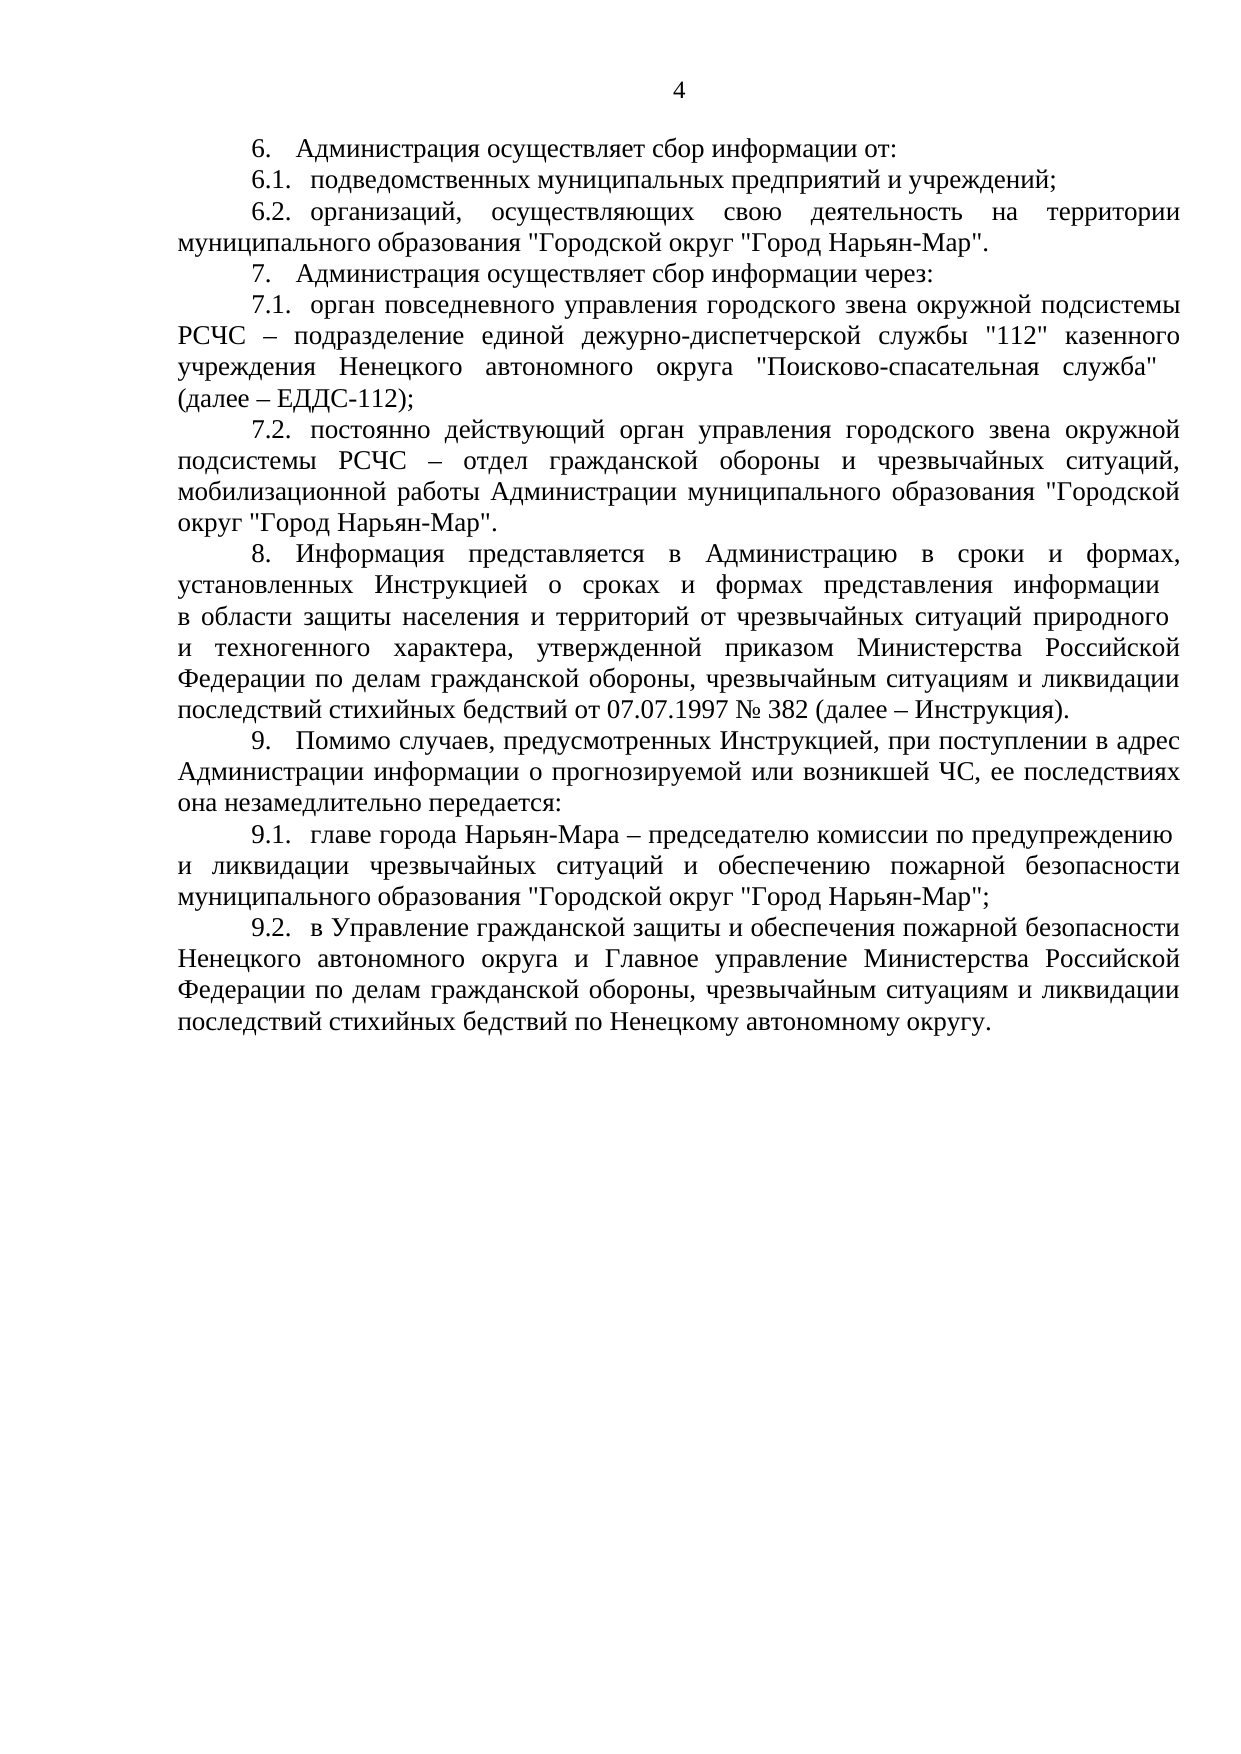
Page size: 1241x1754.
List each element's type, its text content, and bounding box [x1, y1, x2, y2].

text 8. Информация представляется в Администрацию в сроки и формах, установленных Инструкцией о сроках и формах представления информации в области защиты населения и территорий от чрезвычайных ситуаций природного и техногенного характера, утвержденной приказом Министерства Российской Федерации по делам гражданской обороны, чрезвычайным ситуациям и ликвидации последствий стихийных бедствий от 07.07.1997 № 382 (далее – Инструкция). [177, 537, 1181, 724]
text 9. Помимо случаев, предусмотренных Инструкцией, при поступлении в адрес Администрации информации о прогнозируемой или возникшей ЧС, ее последствиях она незамедлительно передается: [177, 724, 1181, 818]
list Администрация осуществляет сбор информации через: [177, 257, 1181, 288]
text 7.1. орган повседневного управления городского звена окружной подсистемы РСЧС – подразделение единой дежурно-диспетчерской службы "112" казенного учреждения Ненецкого автономного округа "Поисково-спасательная служба" (далее – ЕДДС-112); [177, 288, 1181, 413]
text 9.2. в Управление гражданской защиты и обеспечения пожарной безопасности Ненецкого автономного округа и Главное управление Министерства Российской Федерации по делам гражданской обороны, чрезвычайным ситуациям и ликвидации последствий стихийных бедствий по Ненецкому автономному округу. [177, 911, 1181, 1036]
text 7.2. постоянно действующий орган управления городского звена окружной подсистемы РСЧС – отдел гражданской обороны и чрезвычайных ситуаций, мобилизационной работы Администрации муниципального образования "Городской округ "Город Нарьян-Мар". [177, 413, 1181, 537]
text 9.1. главе города Нарьян-Мара – председателю комиссии по предупреждению и ликвидации чрезвычайных ситуаций и обеспечению пожарной безопасности муниципального образования "Городской округ "Город Нарьян-Мар"; [177, 818, 1181, 911]
list Администрация осуществляет сбор информации от: [177, 132, 1181, 164]
text 6.1. подведомственных муниципальных предприятий и учреждений; [177, 164, 1181, 195]
text 6.2. организаций, осуществляющих свою деятельность на территории муниципального образования "Городской округ "Город Нарьян-Мар". [177, 195, 1181, 257]
